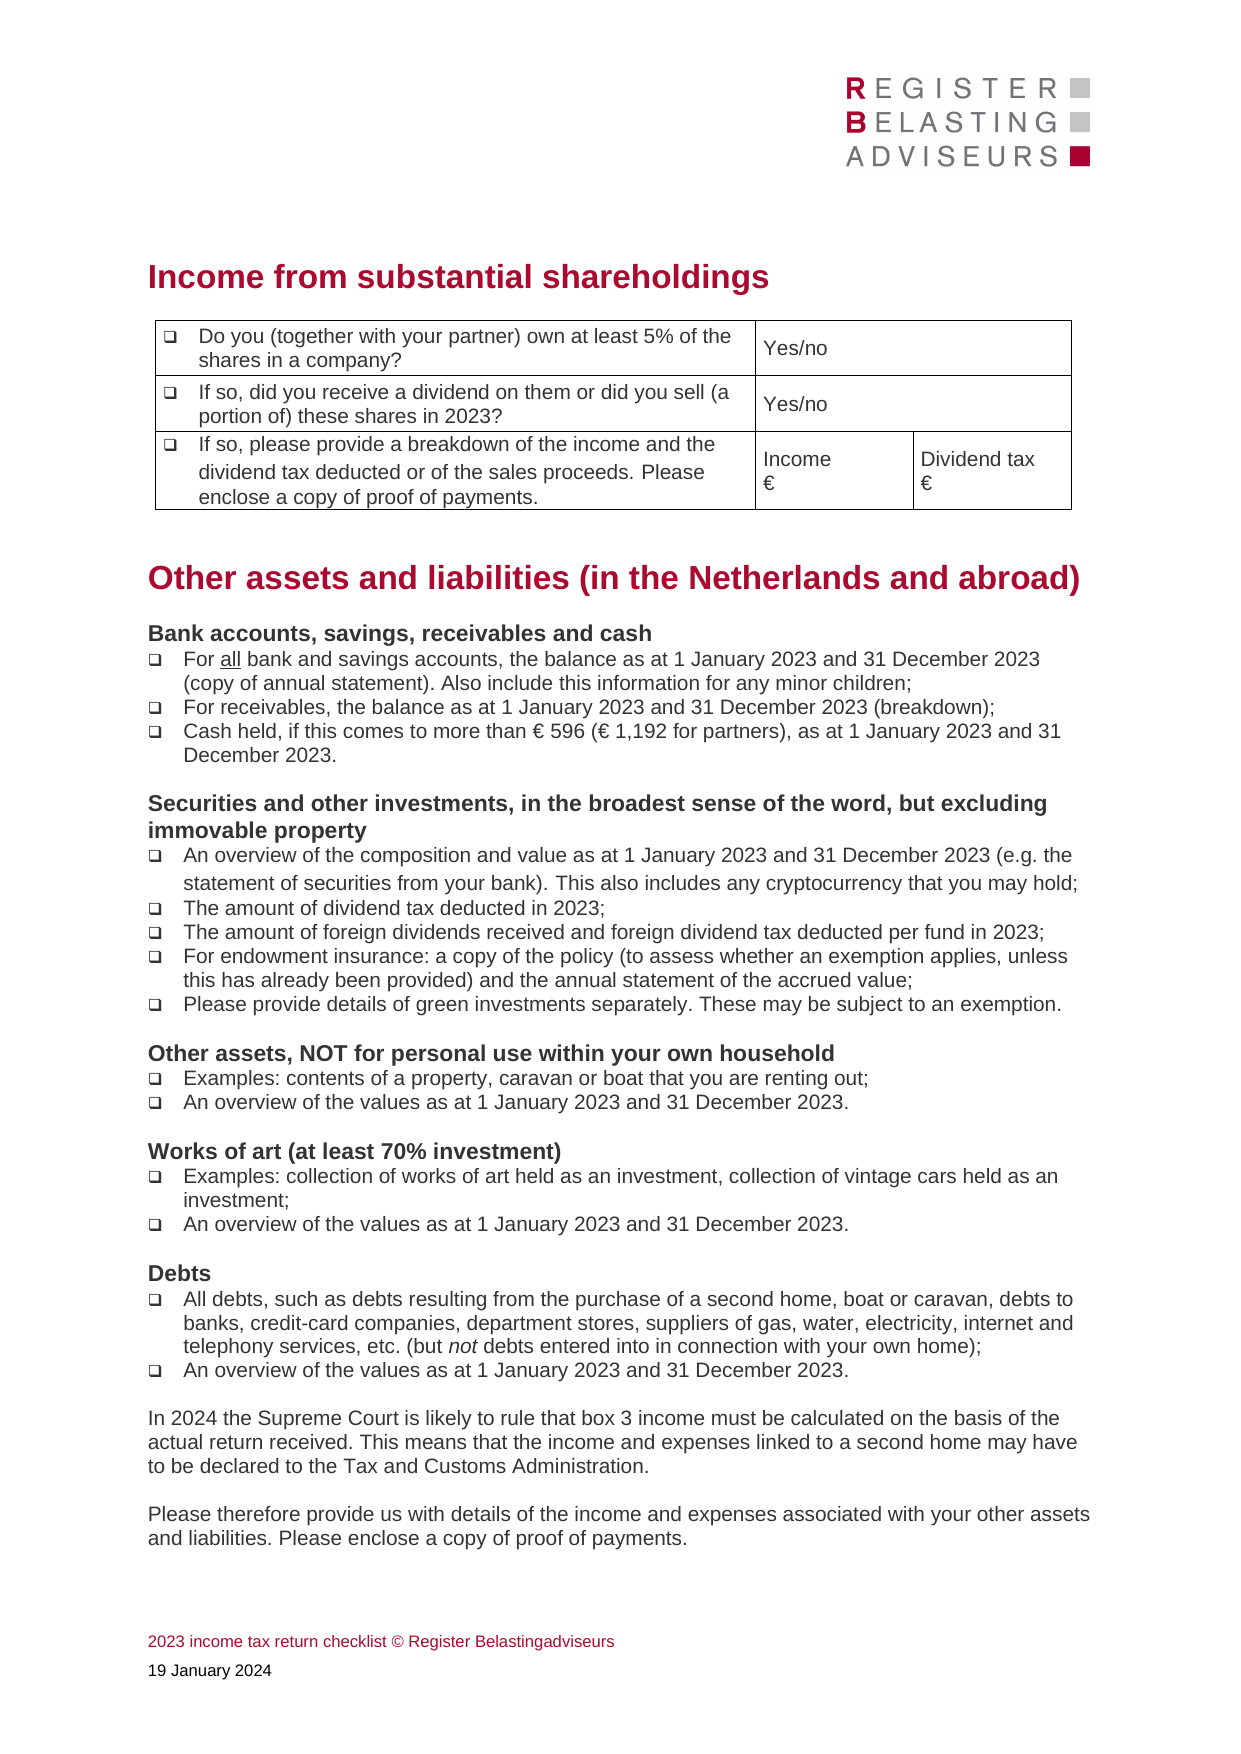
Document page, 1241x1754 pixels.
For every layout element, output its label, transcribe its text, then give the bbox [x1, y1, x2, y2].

list All debts, such as debts resulting from the purchase of a second home, boat or caravan, debts to banks, credit-card companies, department stores, suppliers of gas, water, electricity, internet and telephony services, etc. (but not debts entered into in connection with your own home); [148, 1286, 1092, 1358]
table_cell Income € [756, 432, 913, 509]
table_cell If so, please provide a breakdown of the income and the dividend tax deducted or of the sales proceeds. Please enclose a copy of proof of payments. [156, 432, 755, 509]
list The amount of dividend tax deducted in 2023; [148, 896, 1092, 920]
list An overview of the composition and value as at 1 January 2023 and 31 December 2023 (e.g. the statement of securities from your bank). This also includes any cryptocurrency that you may hold; [148, 843, 1092, 896]
list Please provide details of green investments separately. These may be subject to an exemption. [148, 992, 1092, 1016]
subtitle Other assets, NOT for personal use within your own household [148, 1039, 1092, 1066]
text Please therefore provide us with details of the income and expenses associated with your other assets and liabilities. Please enclose a copy of proof of payments. [148, 1502, 1092, 1550]
list An overview of the values as at 1 January 2023 and 31 December 2023. [148, 1090, 1092, 1114]
subtitle Bank accounts, savings, receivables and cash [148, 620, 1092, 647]
list The amount of foreign dividends received and foreign dividend tax deducted per fund in 2023; [148, 920, 1092, 944]
list Examples: collection of works of art held as an investment, collection of vintage cars held as an investment; [148, 1164, 1092, 1212]
text Income from substantial shareholdings [148, 257, 1092, 296]
table_header Yes/no [756, 321, 1071, 375]
list For receivables, the balance as at 1 January 2023 and 31 December 2023 (breakdown); [148, 694, 1092, 718]
list For all bank and savings accounts, the balance as at 1 January 2023 and 31 December 2023 (copy of annual statement). Also include this information for any minor children; [148, 647, 1092, 694]
subtitle Works of art (at least 70% investment) [148, 1138, 1092, 1164]
picture [843, 73, 1093, 171]
table_cell Dividend tax € [914, 432, 1071, 509]
list Examples: contents of a property, caravan or boat that you are renting out; [148, 1066, 1092, 1090]
table_cell Yes/no [756, 376, 1071, 431]
table_cell If so, did you receive a dividend on them or did you sell (a portion of) these shares in 2023? [156, 376, 755, 431]
table_header Do you (together with your partner) own at least 5% of the shares in a company? [156, 321, 755, 375]
text Other assets and liabilities (in the Netherlands and abroad) [148, 558, 1092, 596]
list An overview of the values as at 1 January 2023 and 31 December 2023. [148, 1358, 1092, 1382]
list Cash held, if this comes to more than € 596 (€ 1,192 for partners), as at 1 January 2023 and 31 December 2023. [148, 718, 1092, 766]
subtitle Debts [148, 1260, 1092, 1286]
list For endowment insurance: a copy of the policy (to assess whether an exemption applies, unless this has already been provided) and the annual statement of the accrued value; [148, 944, 1092, 992]
text In 2024 the Supreme Court is likely to rule that box 3 income must be calculated on the basis of the actual return received. This means that the income and expenses linked to a second home may have to be declared to the Tax and Customs Administration. [148, 1406, 1092, 1478]
list An overview of the values as at 1 January 2023 and 31 December 2023. [148, 1212, 1092, 1236]
subtitle Securities and other investments, in the broadest sense of the word, but excluding immovable property [148, 790, 1092, 843]
